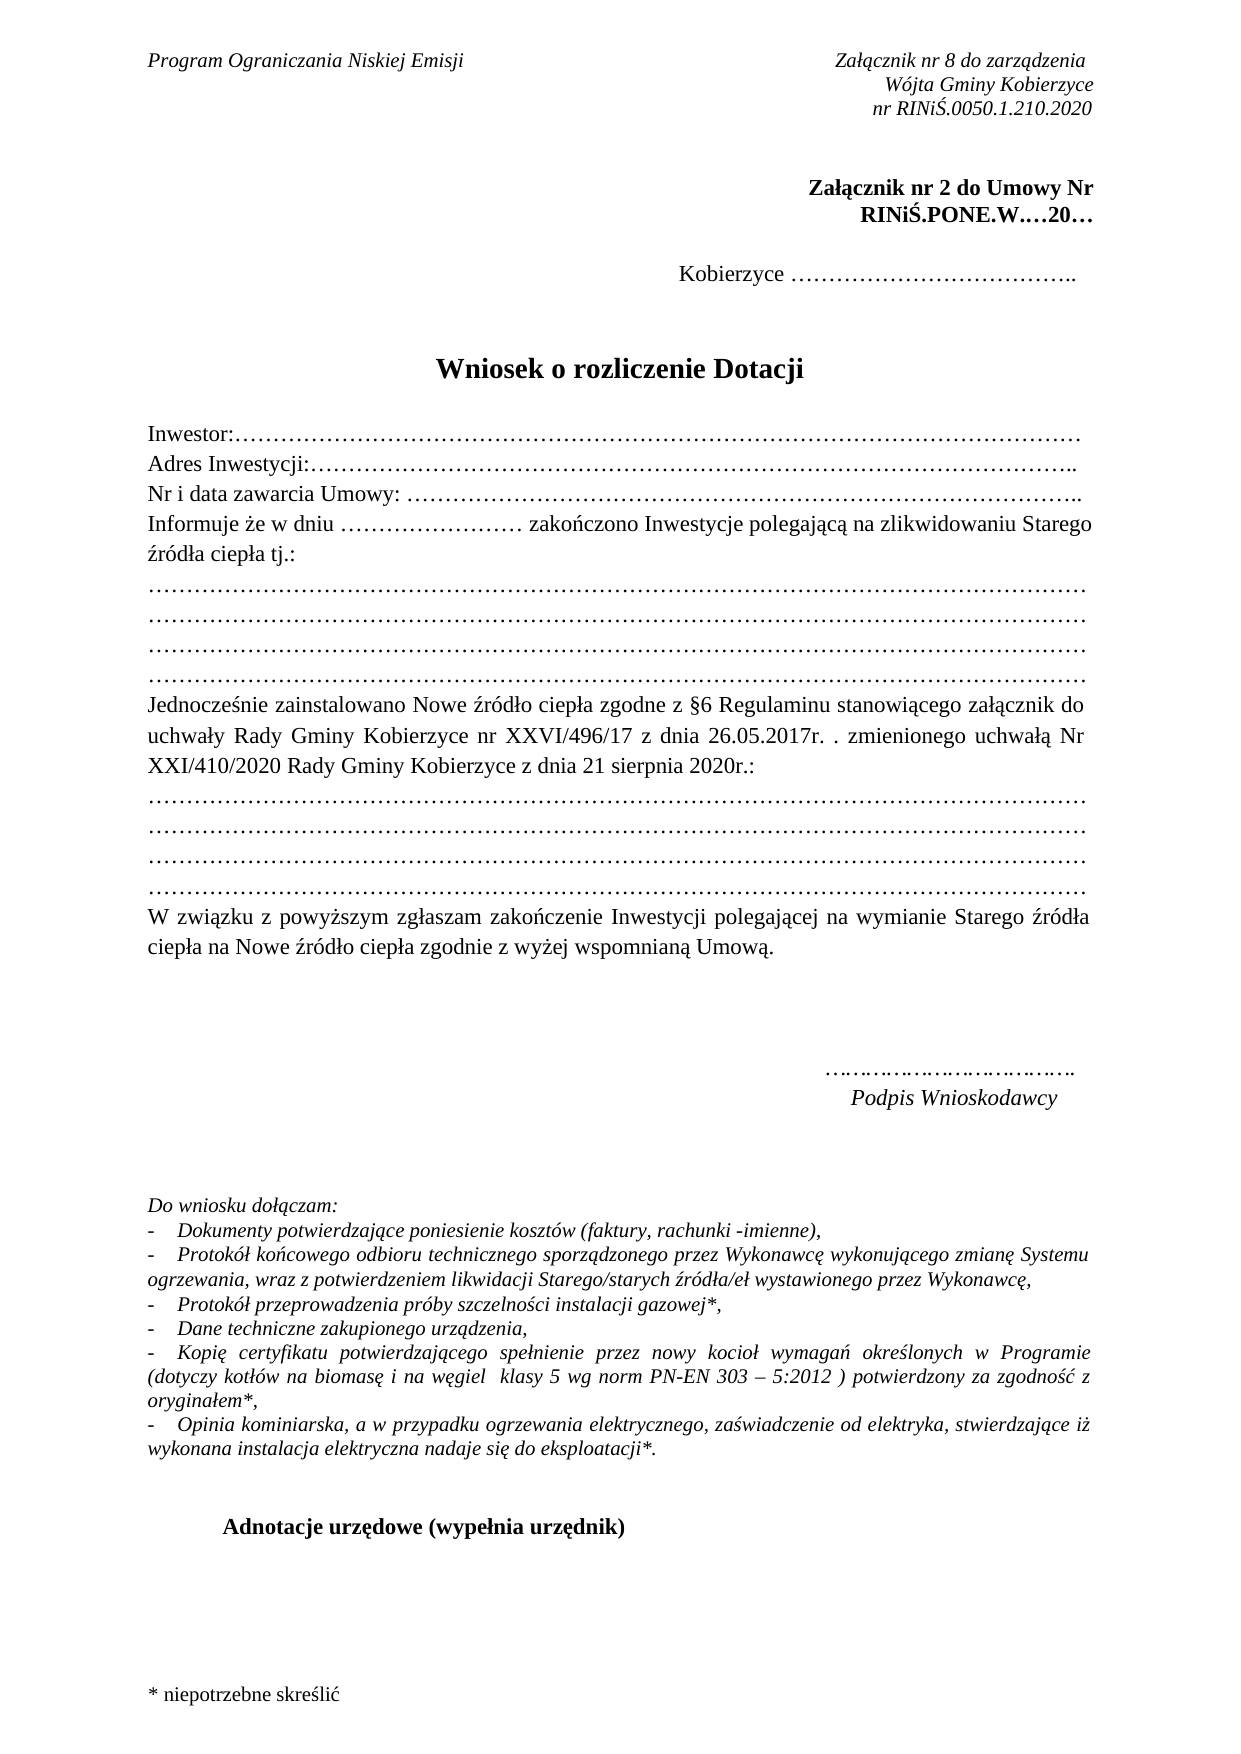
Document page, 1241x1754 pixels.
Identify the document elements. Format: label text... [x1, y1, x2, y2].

text Jednocześnie zainstalowano Nowe źródło ciepła zgodne z §6 Regulaminu stanowiącego załącznik do uchwały Rady Gminy Kobierzyce nr XXVI/496/17 z dnia 26.05.2017r. . zmienionego uchwałą Nr XXI/410/2020 Rady Gminy Kobierzyce z dnia 21 sierpnia 2020r.: [147, 691, 1085, 778]
text …………………………………………………………………………………………………………… [147, 601, 1094, 627]
list Kopię certyfikatu potwierdzającego spełnienie przez nowy kocioł wymagań określonych w Programie (dotyczy kotłów na biomasę i na węgiel klasy 5 wg norm PN-EN 303 – 5:2012 ) potwierdzony za zgodność z oryginałem*, [147, 1340, 1094, 1412]
text Inwestor:………………………………………………………………………………………………… [147, 419, 1094, 446]
list Dane techniczne zakupionego urządzenia, [147, 1316, 1094, 1340]
text …………………………………………………………………………………………………………… [147, 782, 1094, 808]
text ………………………………. [810, 1054, 1094, 1080]
list Protokół końcowego odbioru technicznego sporządzonego przez Wykonawcę wykonującego zmianę Systemu ogrzewania, wraz z potwierdzeniem likwidacji Starego/starych źródła/eł wystawionego przez Wykonawcę, [147, 1242, 1092, 1291]
text …………………………………………………………………………………………………………… [147, 873, 1094, 899]
text W związku z powyższym zgłaszam zakończenie Inwestycji polegającej na wymianie Starego źródła ciepła na Nowe źródło ciepła zgodnie z wyżej wspomnianą Umową. [147, 903, 1092, 959]
text Kobierzyce ……………………………….. [679, 260, 1094, 287]
text …………………………………………………………………………………………………………… [147, 661, 1094, 688]
text …………………………………………………………………………………………………………… [147, 842, 1094, 869]
text Adres Inwestycji:……………………………………………………………………………………….. [147, 450, 1094, 476]
text Wniosek o rozliczenie Dotacji [147, 351, 1092, 384]
text Nr i data zawarcia Umowy: …………………………………………………………………………….. [147, 480, 1094, 506]
text Podpis Wnioskodawcy [816, 1084, 1094, 1111]
list Opinia kominiarska, a w przypadku ogrzewania elektrycznego, zaświadczenie od elektryka, stwierdzające iż wykonana instalacja elektryczna nadaje się do eksploatacji*. [147, 1412, 1094, 1460]
text Załącznik nr 2 do Umowy Nr [147, 174, 1094, 201]
text Do wniosku dołączam: [147, 1193, 1094, 1217]
text …………………………………………………………………………………………………………… [147, 812, 1094, 839]
list Dokumenty potwierdzające poniesienie kosztów (faktury, rachunki -imienne), [147, 1217, 1094, 1242]
text …………………………………………………………………………………………………………… [147, 631, 1094, 657]
text …………………………………………………………………………………………………………… [147, 571, 1094, 597]
text Informuje że w dniu …………………… zakończono Inwestycje polegającą na zlikwidowaniu Starego źródła ciepła tj.: [147, 510, 1094, 567]
text RINiŚ.PONE.W.…20… [147, 201, 1094, 227]
list Protokół przeprowadzenia próby szczelności instalacji gazowej*, [147, 1292, 1094, 1316]
text Adnotacje urzędowe (wypełnia urzędnik) [222, 1513, 1094, 1539]
